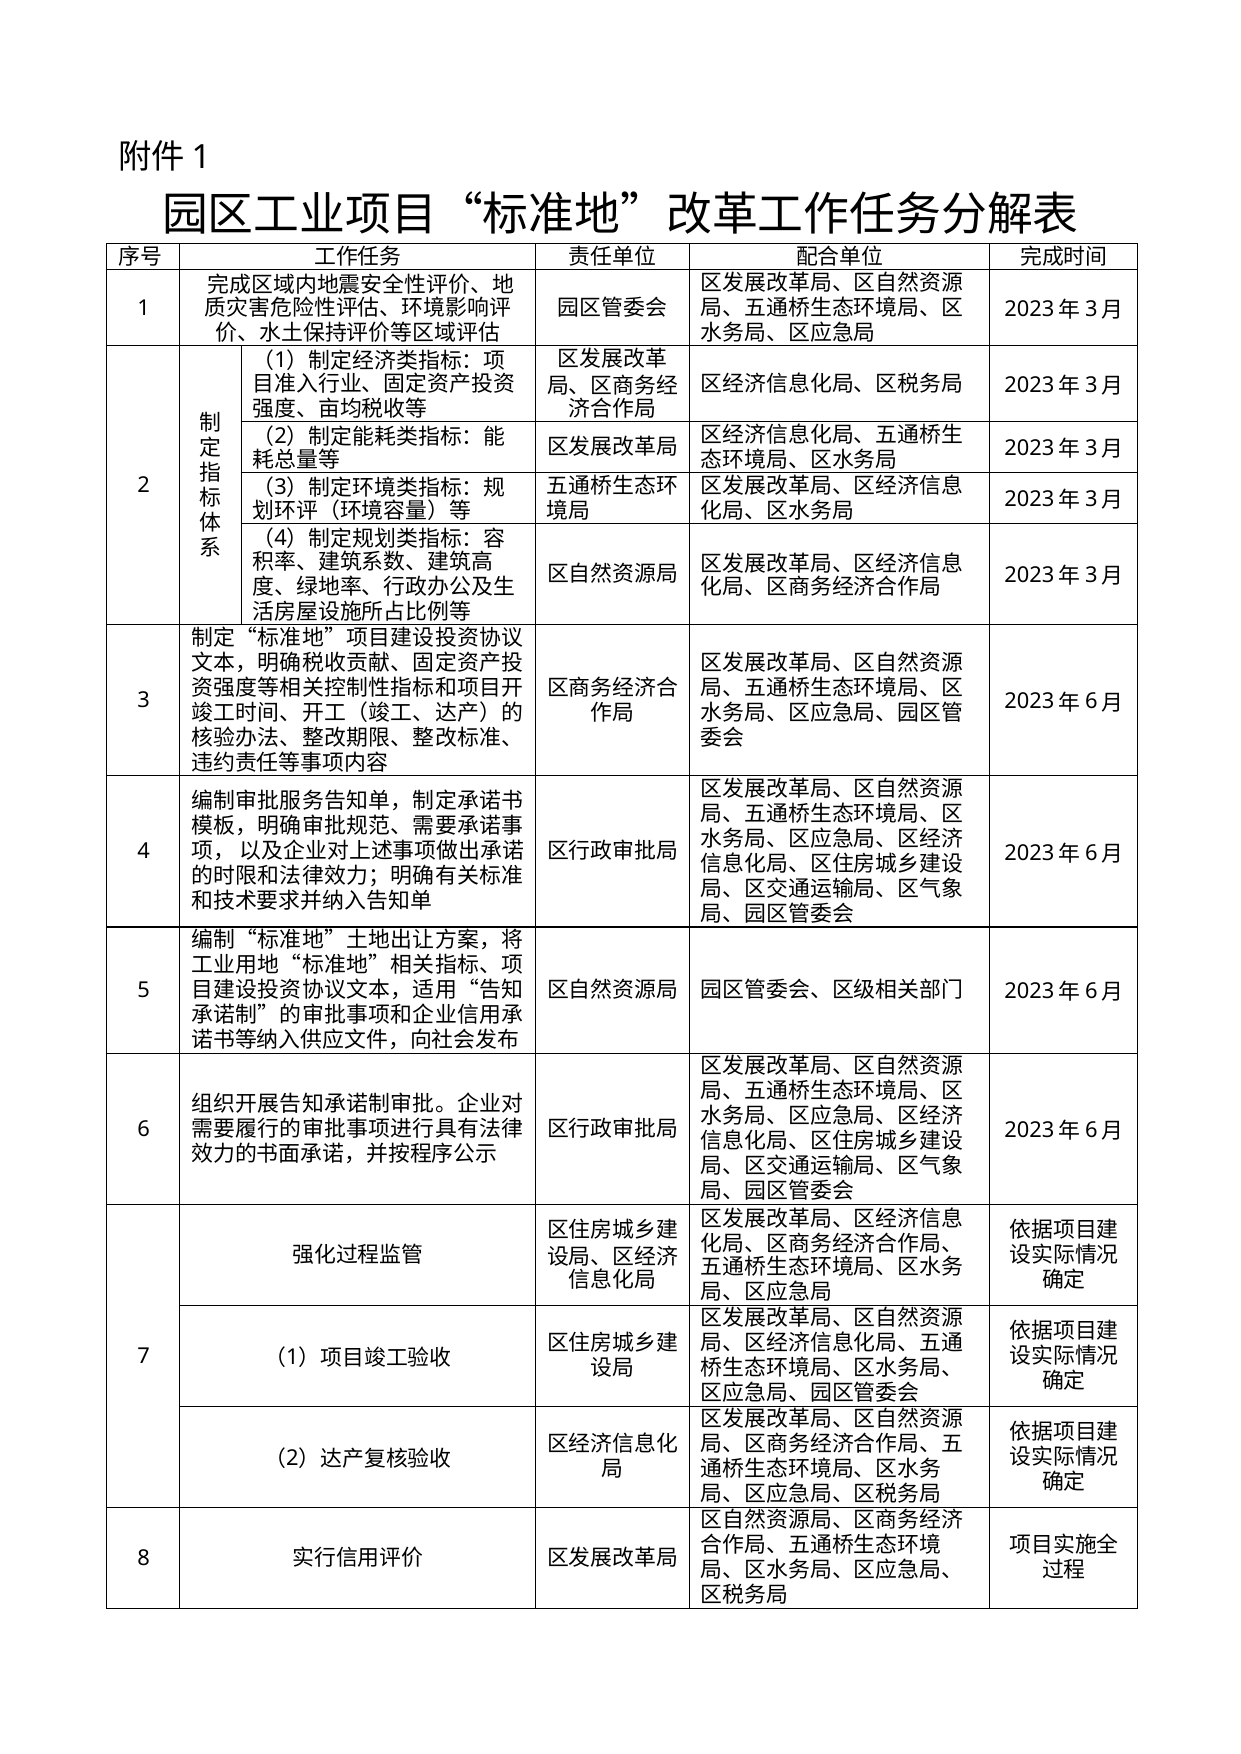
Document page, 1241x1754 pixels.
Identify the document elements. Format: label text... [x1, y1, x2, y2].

table_cell 强化过程监管 [180, 1205, 535, 1304]
table_cell 区行政审批局 [536, 1054, 689, 1203]
table_cell 区发展改革局、区自然资源局、区商务经济合作局、五通桥生态环境局、区水务局、区应急局、区税务局 [690, 1407, 989, 1507]
table_cell 2023年3月 [990, 270, 1137, 345]
table_cell 园区管委会 [536, 270, 689, 345]
table_cell 4 [107, 776, 179, 926]
table_cell 区发展改革局、区商务经济合作局 [536, 346, 689, 421]
table_cell 区发展改革局、区经济信息化局、区商务经济合作局 [690, 524, 989, 624]
table_cell 5 [107, 928, 179, 1052]
text 附件1 [118, 118, 1122, 181]
table_cell 组织开展告知承诺制审批。企业对需要履行的审批事项进行具有法律效力的书面承诺，并按程序公示 [180, 1054, 535, 1203]
table_cell 园区管委会、区级相关部门 [690, 928, 989, 1052]
table_cell 区行政审批局 [536, 776, 689, 926]
table_cell 项目实施全过程 [990, 1508, 1137, 1608]
table_cell （2）达产复核验收 [180, 1407, 535, 1507]
table_cell 区发展改革局 [536, 1508, 689, 1608]
table_cell 2023年6月 [990, 776, 1137, 926]
table_cell 7 [107, 1205, 179, 1507]
table_cell 区发展改革局、区自然资源局、五通桥生态环境局、区水务局、区应急局、区经济信息化局、区住房城乡建设局、区交通运输局、区气象局、园区管委会 [690, 776, 989, 926]
table_cell 3 [107, 625, 179, 775]
table_header 序号 [107, 244, 179, 269]
table_cell （1）项目竣工验收 [180, 1306, 535, 1406]
table_cell 2023年3月 [990, 346, 1137, 421]
table_cell 2023年3月 [990, 473, 1137, 523]
table_cell 区经济信息化局、区税务局 [690, 346, 989, 421]
table_cell 完成区域内地震安全性评价、地质灾害危险性评估、环境影响评价、水土保持评价等区域评估 [180, 270, 535, 345]
table_cell 2023年6月 [990, 928, 1137, 1052]
table_cell 区自然资源局 [536, 928, 689, 1052]
table_cell 区发展改革局、区自然资源局、区经济信息化局、五通桥生态环境局、区水务局、区应急局、园区管委会 [690, 1306, 989, 1406]
table_cell 8 [107, 1508, 179, 1608]
table_header 责任单位 [536, 244, 689, 269]
table_cell 制定“标准地”项目建设投资协议文本，明确税收贡献、固定资产投资强度等相关控制性指标和项目开竣工时间、开工（竣工、达产）的核验办法、整改期限、整改标准、违约责任等事项内容 [180, 625, 535, 775]
table_cell 区发展改革局、区自然资源局、五通桥生态环境局、区水务局、区应急局 [690, 270, 989, 345]
table_cell 制定指标体系 [180, 346, 241, 624]
table_header 完成时间 [990, 244, 1137, 269]
table_header 工作任务 [180, 244, 535, 269]
table_cell 区住房城乡建设局、区经济信息化局 [536, 1205, 689, 1304]
table_cell 2023年3月 [990, 524, 1137, 624]
table_cell 区自然资源局、区商务经济合作局、五通桥生态环境局、区水务局、区应急局、区税务局 [690, 1508, 989, 1608]
table_cell （4）制定规划类指标：容积率、建筑系数、建筑高度、绿地率、行政办公及生活房屋设施所占比例等 [242, 524, 535, 624]
table_cell 区发展改革局、区经济信息化局、区商务经济合作局、五通桥生态环境局、区水务局、区应急局 [690, 1205, 989, 1304]
table_cell 区发展改革局、区自然资源局、五通桥生态环境局、区水务局、区应急局、区经济信息化局、区住房城乡建设局、区交通运输局、区气象局、园区管委会 [690, 1054, 989, 1203]
table_cell 实行信用评价 [180, 1508, 535, 1608]
table_cell 6 [107, 1054, 179, 1203]
table_cell 区自然资源局 [536, 524, 689, 624]
table_header 配合单位 [690, 244, 989, 269]
table_cell 2023年3月 [990, 422, 1137, 472]
table_cell 五通桥生态环境局 [536, 473, 689, 523]
table_cell 区发展改革局 [536, 422, 689, 472]
table_cell 区发展改革局、区经济信息化局、区水务局 [690, 473, 989, 523]
table_cell （2）制定能耗类指标：能耗总量等 [242, 422, 535, 472]
table_cell （3）制定环境类指标：规划环评（环境容量）等 [242, 473, 535, 523]
table_cell 依据项目建设实际情况确定 [990, 1205, 1137, 1304]
table_cell （1）制定经济类指标：项目准入行业、固定资产投资强度、亩均税收等 [242, 346, 535, 421]
table_cell 编制审批服务告知单，制定承诺书模板，明确审批规范、需要承诺事项， 以及企业对上述事项做出承诺的时限和法律效力；明确有关标准和技术要求并纳入告知单 [180, 776, 535, 926]
table_cell 2 [107, 346, 179, 624]
text 园区工业项目“标准地”改革工作任务分解表 [118, 181, 1122, 243]
table_cell 区商务经济合作局 [536, 625, 689, 775]
table_cell 2023年6月 [990, 1054, 1137, 1203]
table_cell 2023年6月 [990, 625, 1137, 775]
table_cell 区住房城乡建设局 [536, 1306, 689, 1406]
table_cell 1 [107, 270, 179, 345]
table_cell 区发展改革局、区自然资源局、五通桥生态环境局、区水务局、区应急局、园区管委会 [690, 625, 989, 775]
table_cell 编制“标准地”土地出让方案，将工业用地“标准地”相关指标、项目建设投资协议文本，适用“告知承诺制”的审批事项和企业信用承诺书等纳入供应文件，向社会发布 [180, 928, 535, 1052]
table_cell 依据项目建设实际情况确定 [990, 1306, 1137, 1406]
table_cell 依据项目建设实际情况确定 [990, 1407, 1137, 1507]
table_cell 区经济信息化局、五通桥生态环境局、区水务局 [690, 422, 989, 472]
table_cell 区经济信息化局 [536, 1407, 689, 1507]
